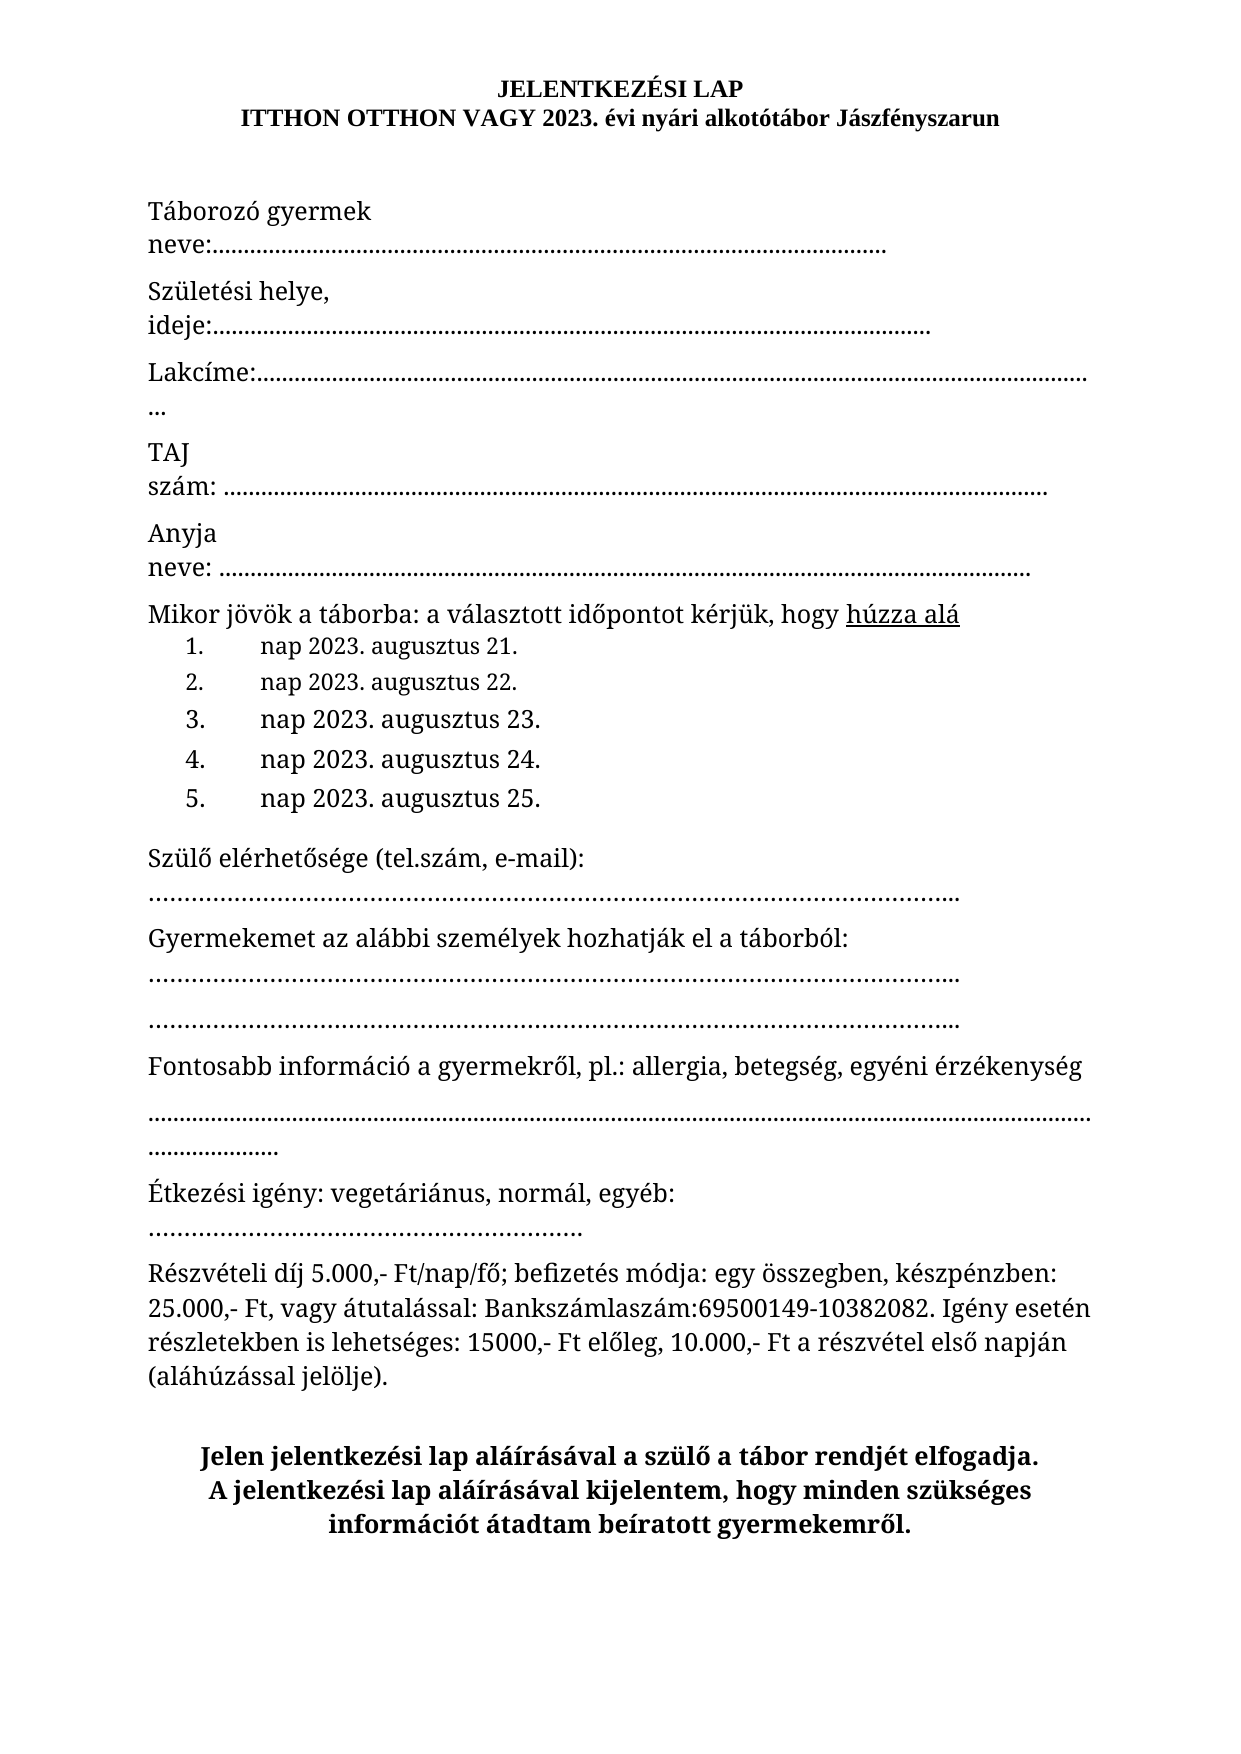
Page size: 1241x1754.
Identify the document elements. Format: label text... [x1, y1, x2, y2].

text ............................................................................................................................................................................ [148, 1095, 1092, 1163]
text Mikor jövök a táborba: a választott időpontot kérjük, hogy húzza alá [148, 596, 1092, 630]
list nap 2023. augusztus 24. [185, 741, 1092, 775]
list nap 2023. augusztus 21. [185, 630, 1092, 662]
text Fontosabb információ a gyermekről, pl.: allergia, betegség, egyéni érzékenység [148, 1048, 1092, 1082]
text Jelen jelentkezési lap aláírásával a szülő a tábor rendjét elfogadja. [148, 1439, 1092, 1473]
text Részvételi díj 5.000,- Ft/nap/fő; befizetés módja: egy összegben, készpénzben: 25.000,- Ft, vagy átutalással: Bankszámlaszám:69500149-10382082. Igény esetén részletekben is lehetséges: 15000,- Ft előleg, 10.000,- Ft a részvétel első napján (aláhúzással jelölje). [148, 1256, 1092, 1392]
text Étkezési igény: vegetáriánus, normál, egyéb: ……………………………………………………. [148, 1176, 1092, 1244]
list nap 2023. augusztus 22. [185, 666, 1092, 697]
text Lakcíme:........................................................................................................................................ [148, 354, 1092, 422]
text A jelentkezési lap aláírásával kijelentem, hogy minden szükséges információt átadtam beíratott gyermekemről. [148, 1473, 1092, 1541]
text Születési helye, ideje:................................................................................................................... [148, 274, 1092, 342]
text TAJ szám: .................................................................................................................................... [148, 435, 1092, 503]
text Gyermekemet az alábbi személyek hozhatják el a táborból: …………………………………………………………………………………………………... [148, 921, 1092, 989]
text Szülő elérhetősége (tel.szám, e-mail): …………………………………………………………………………………………………... [148, 841, 1092, 909]
list nap 2023. augusztus 23. [185, 702, 1092, 736]
list nap 2023. augusztus 25. [185, 781, 1092, 814]
text Anyja neve: .................................................................................................................................. [148, 516, 1092, 584]
text Táborozó gyermek neve:............................................................................................................ [148, 193, 1092, 261]
text …………………………………………………………………………………………………... [148, 1002, 1092, 1036]
